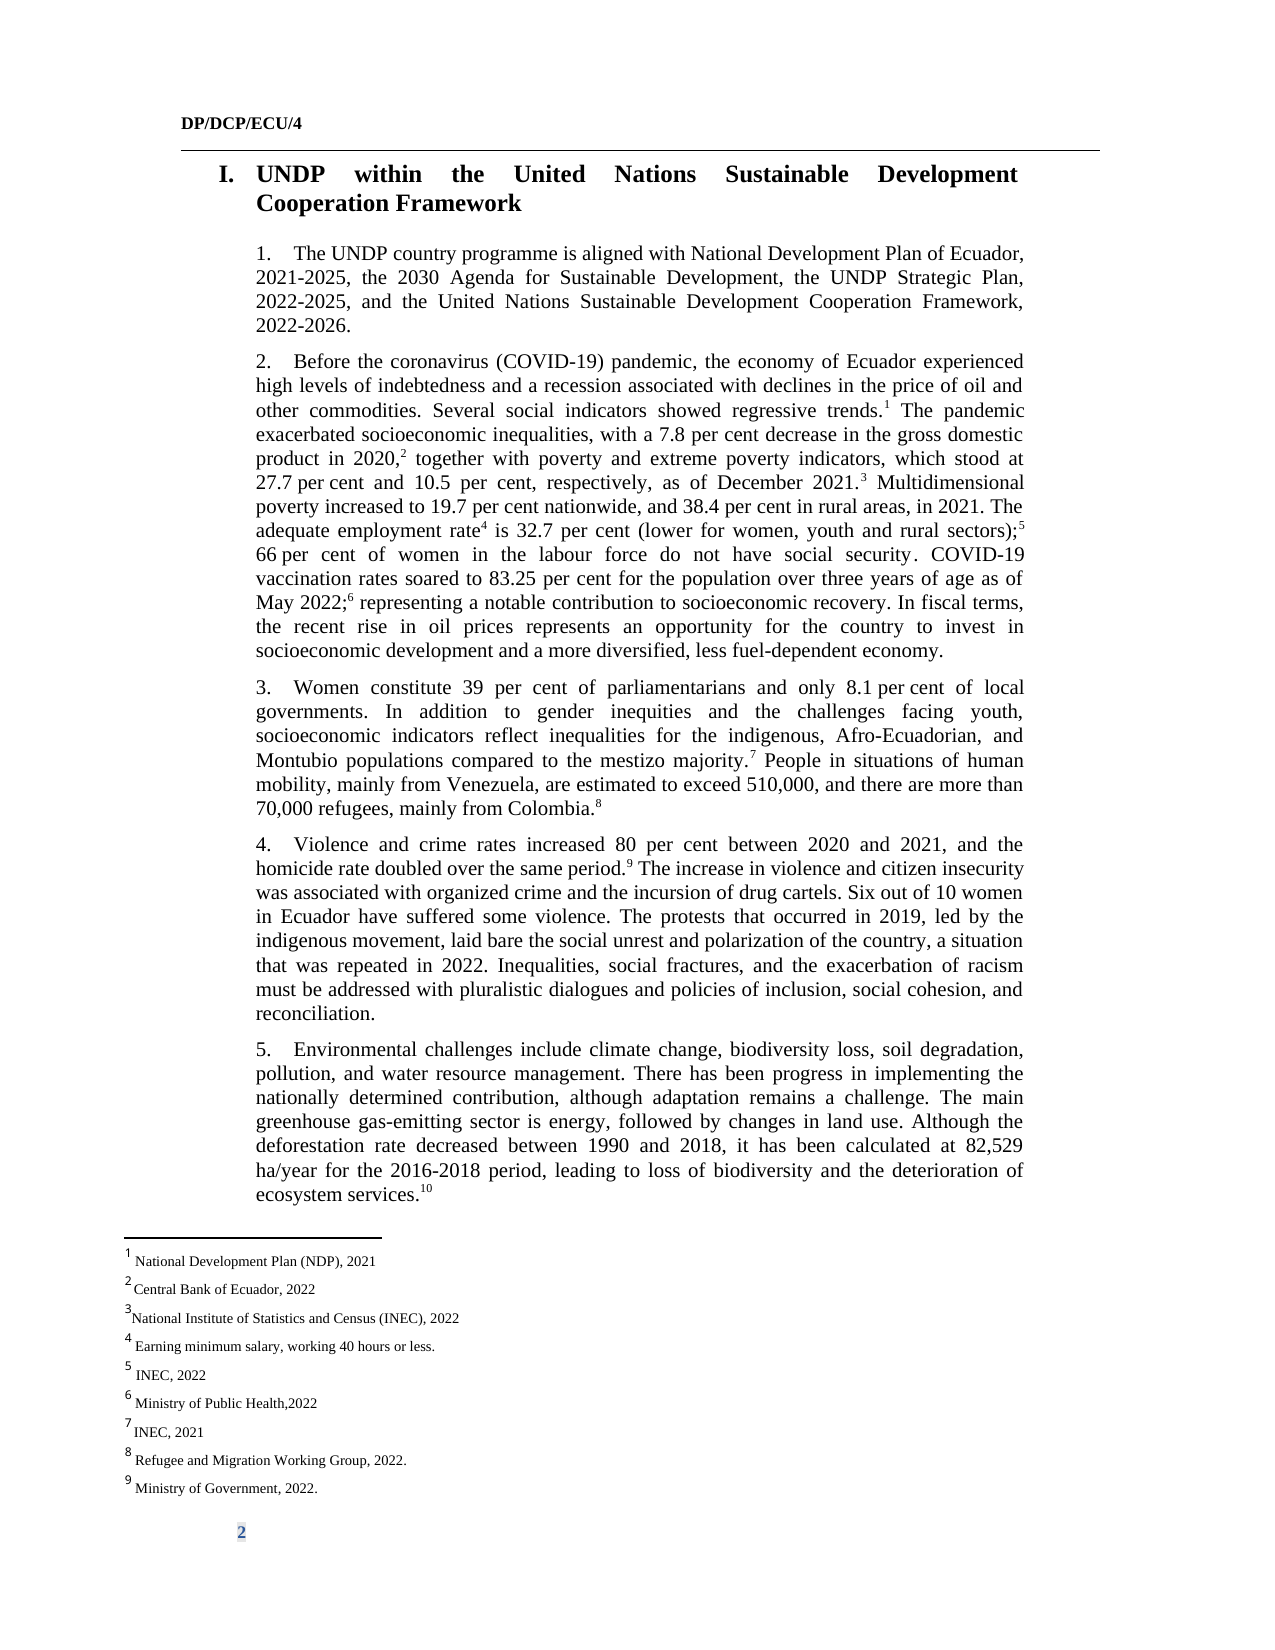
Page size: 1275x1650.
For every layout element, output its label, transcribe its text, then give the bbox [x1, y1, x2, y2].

list Violence and crime rates increased 80 per cent between 2020 and 2021, and the homicide rate doubled over the same period. The increase in violence and citizen insecurity was associated with organized crime and the incursion of drug cartels. Six out of 10 women in Ecuador have suffered some violence. The protests that occurred in 2019, led by the indigenous movement, laid bare the social unrest and polarization of the country, a situation that was repeated in 2022. Inequalities, social fractures, and the exacerbation of racism must be addressed with pluralistic dialogues and policies of inclusion, social cohesion, and reconciliation. [256, 832, 1025, 1025]
subtitle UNDP within the United Nations Sustainable Development Cooperation Framework [218, 159, 1018, 217]
list Women constitute 39 per cent of parliamentarians and only 8.1 per cent of local governments. In addition to gender inequities and the challenges facing youth, socioeconomic indicators reflect inequalities for the indigenous, Afro-Ecuadorian, and Montubio populations compared to the mestizo majority. People in situations of human mobility, mainly from Venezuela, are estimated to exceed 510,000, and there are more than 70,000 refugees, mainly from Colombia. [256, 675, 1025, 820]
list Before the coronavirus (COVID-19) pandemic, the economy of Ecuador experienced high levels of indebtedness and a recession associated with declines in the price of oil and other commodities. Several social indicators showed regressive trends. The pandemic exacerbated socioeconomic inequalities, with a 7.8 per cent decrease in the gross domestic product in 2020, together with poverty and extreme poverty indicators, which stood at 27.7 per cent and 10.5 per cent, respectively, as of December 2021. Multidimensional poverty increased to 19.7 per cent nationwide, and 38.4 per cent in rural areas, in 2021. The adequate employment rate is 32.7 per cent (lower for women, youth and rural sectors); 66 per cent of women in the labour force do not have social security. COVID-19 vaccination rates soared to 83.25 per cent for the population over three years of age as of May 2022; representing a notable contribution to socioeconomic recovery. In fiscal terms, the recent rise in oil prices represents an opportunity for the country to invest in socioeconomic development and a more diversified, less fuel-dependent economy. [256, 349, 1025, 662]
list Environmental challenges include climate change, biodiversity loss, soil degradation, pollution, and water resource management. There has been progress in implementing the nationally determined contribution, although adaptation remains a challenge. The main greenhouse gas-emitting sector is energy, followed by changes in land use. Although the deforestation rate decreased between 1990 and 2018, it has been calculated at 82,529 ha/year for the 2016-2018 period, leading to loss of biodiversity and the deterioration of ecosystem services. [256, 1037, 1025, 1206]
list The UNDP country programme is aligned with National Development Plan of Ecuador, 2021-2025, the 2030 Agenda for Sustainable Development, the UNDP Strategic Plan, 2022-2025, and the United Nations Sustainable Development Cooperation Framework, 2022-2026. [256, 241, 1025, 337]
